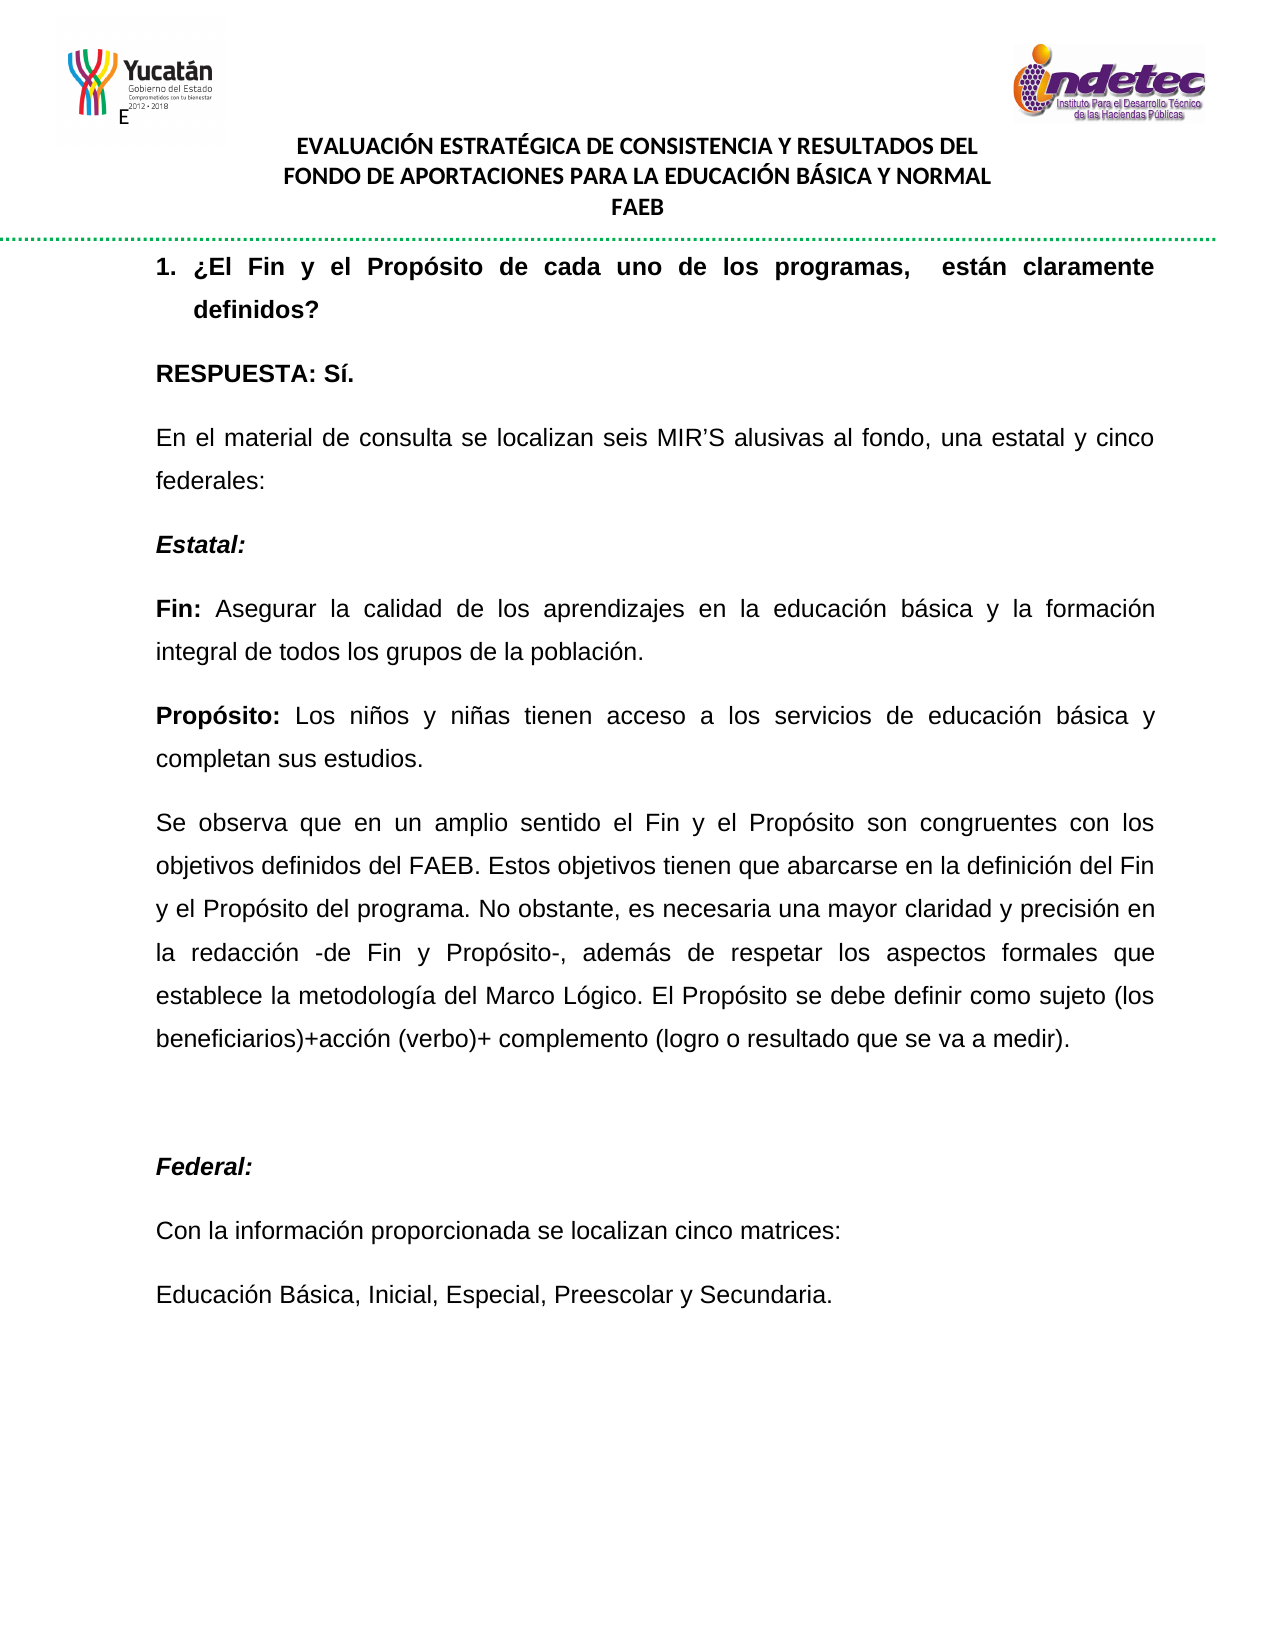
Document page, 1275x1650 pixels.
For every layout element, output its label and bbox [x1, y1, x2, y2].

picture [1013, 44, 1205, 124]
picture [53, 15, 226, 149]
